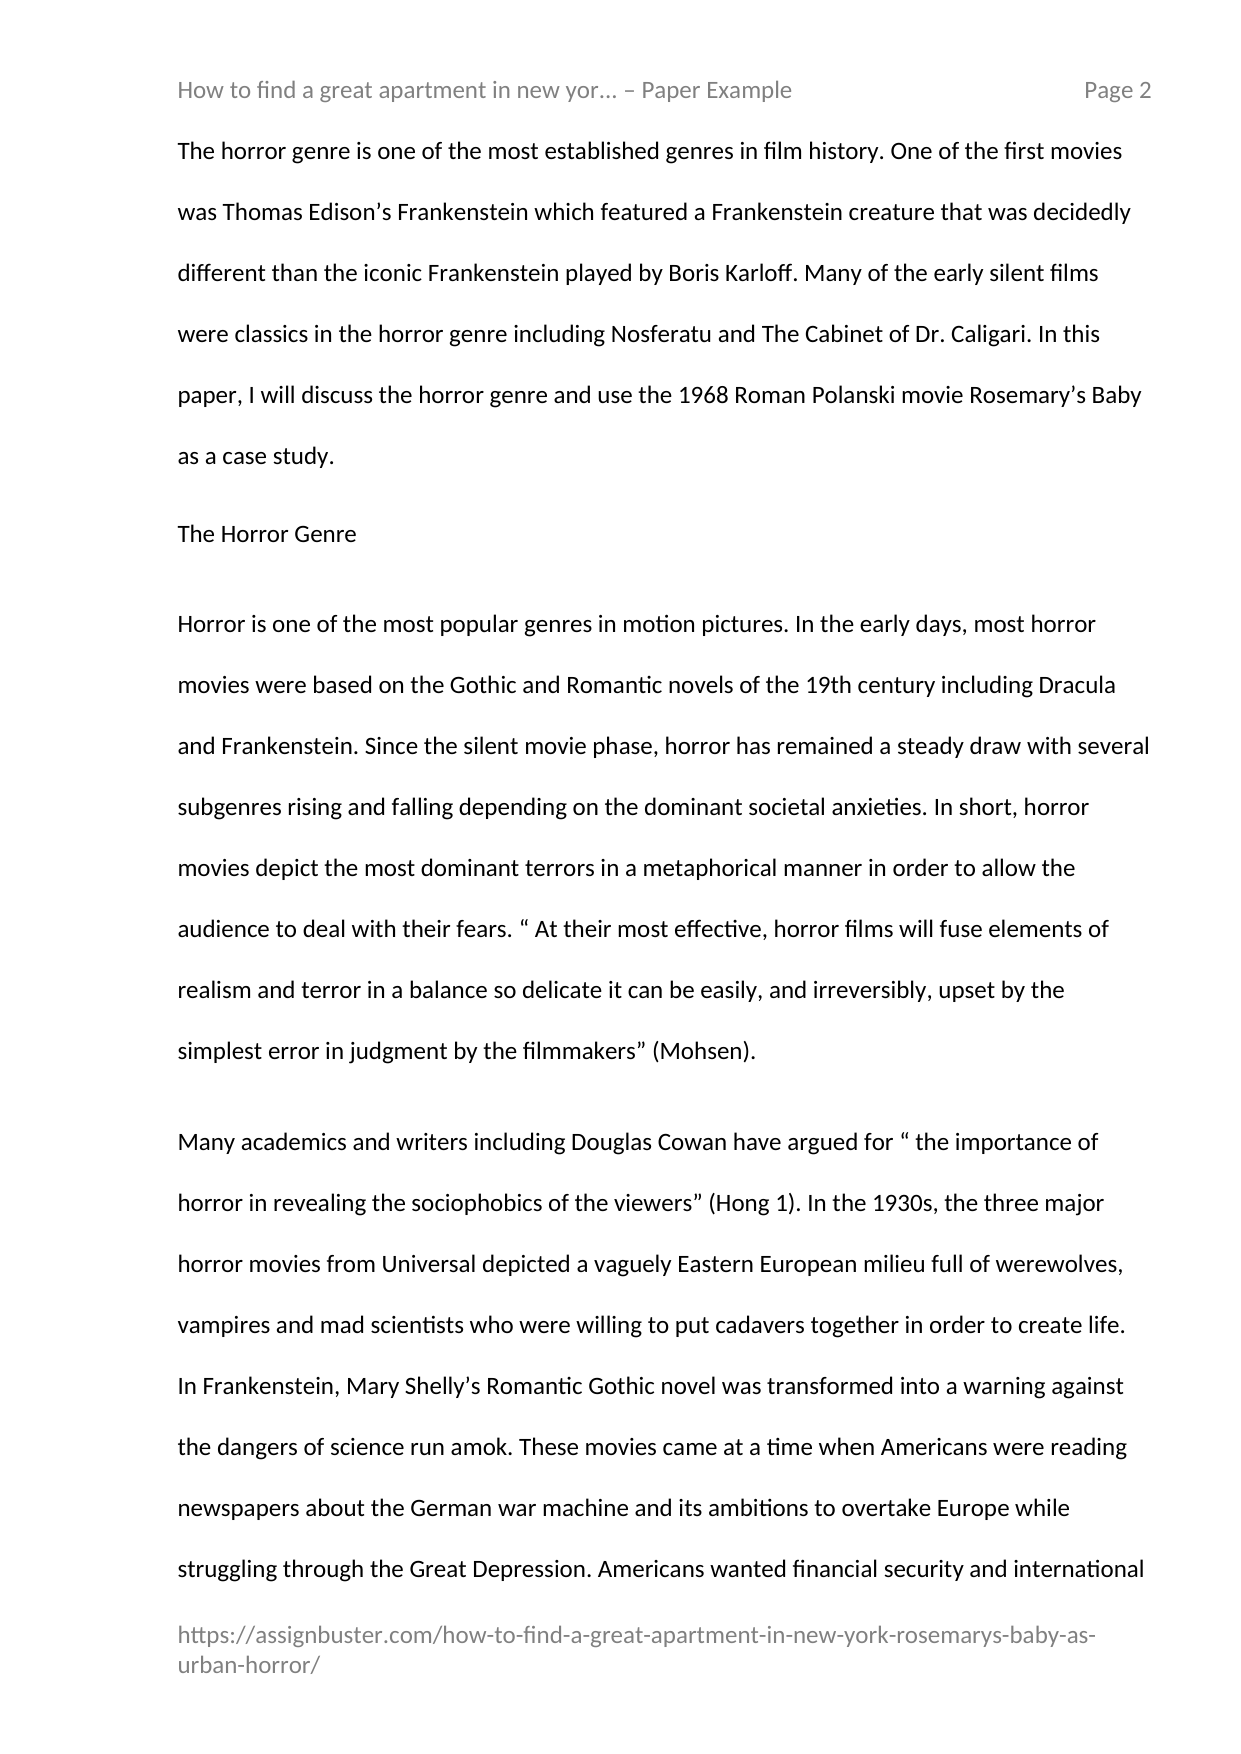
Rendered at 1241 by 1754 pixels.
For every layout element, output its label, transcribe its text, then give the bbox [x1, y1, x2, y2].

text The horror genre is one of the most established genres in film history. One of the first movies was Thomas Edison’s Frankenstein which featured a Frankenstein creature that was decidedly different than the iconic Frankenstein played by Boris Karloff. Many of the early silent films were classics in the horror genre including Nosferatu and The Cabinet of Dr. Caligari. In this paper, I will discuss the horror genre and use the 1968 Roman Polanski movie Rosemary’s Baby as a case study. [177, 135, 1152, 471]
text The Horror Genre [177, 518, 1152, 548]
text Horror is one of the most popular genres in motion pictures. In the early days, most horror movies were based on the Gothic and Romantic novels of the 19th century including Dracula and Frankenstein. Since the silent movie phase, horror has remained a steady draw with several subgenres rising and falling depending on the dominant societal anxieties. In short, horror movies depict the most dominant terrors in a metaphorical manner in order to allow the audience to deal with their fears. “ At their most effective, horror films will fuse elements of realism and terror in a balance so delicate it can be easily, and irreversibly, upset by the simplest error in judgment by the filmmakers” (Mohsen). [177, 608, 1152, 1066]
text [177, 1126, 1152, 1584]
